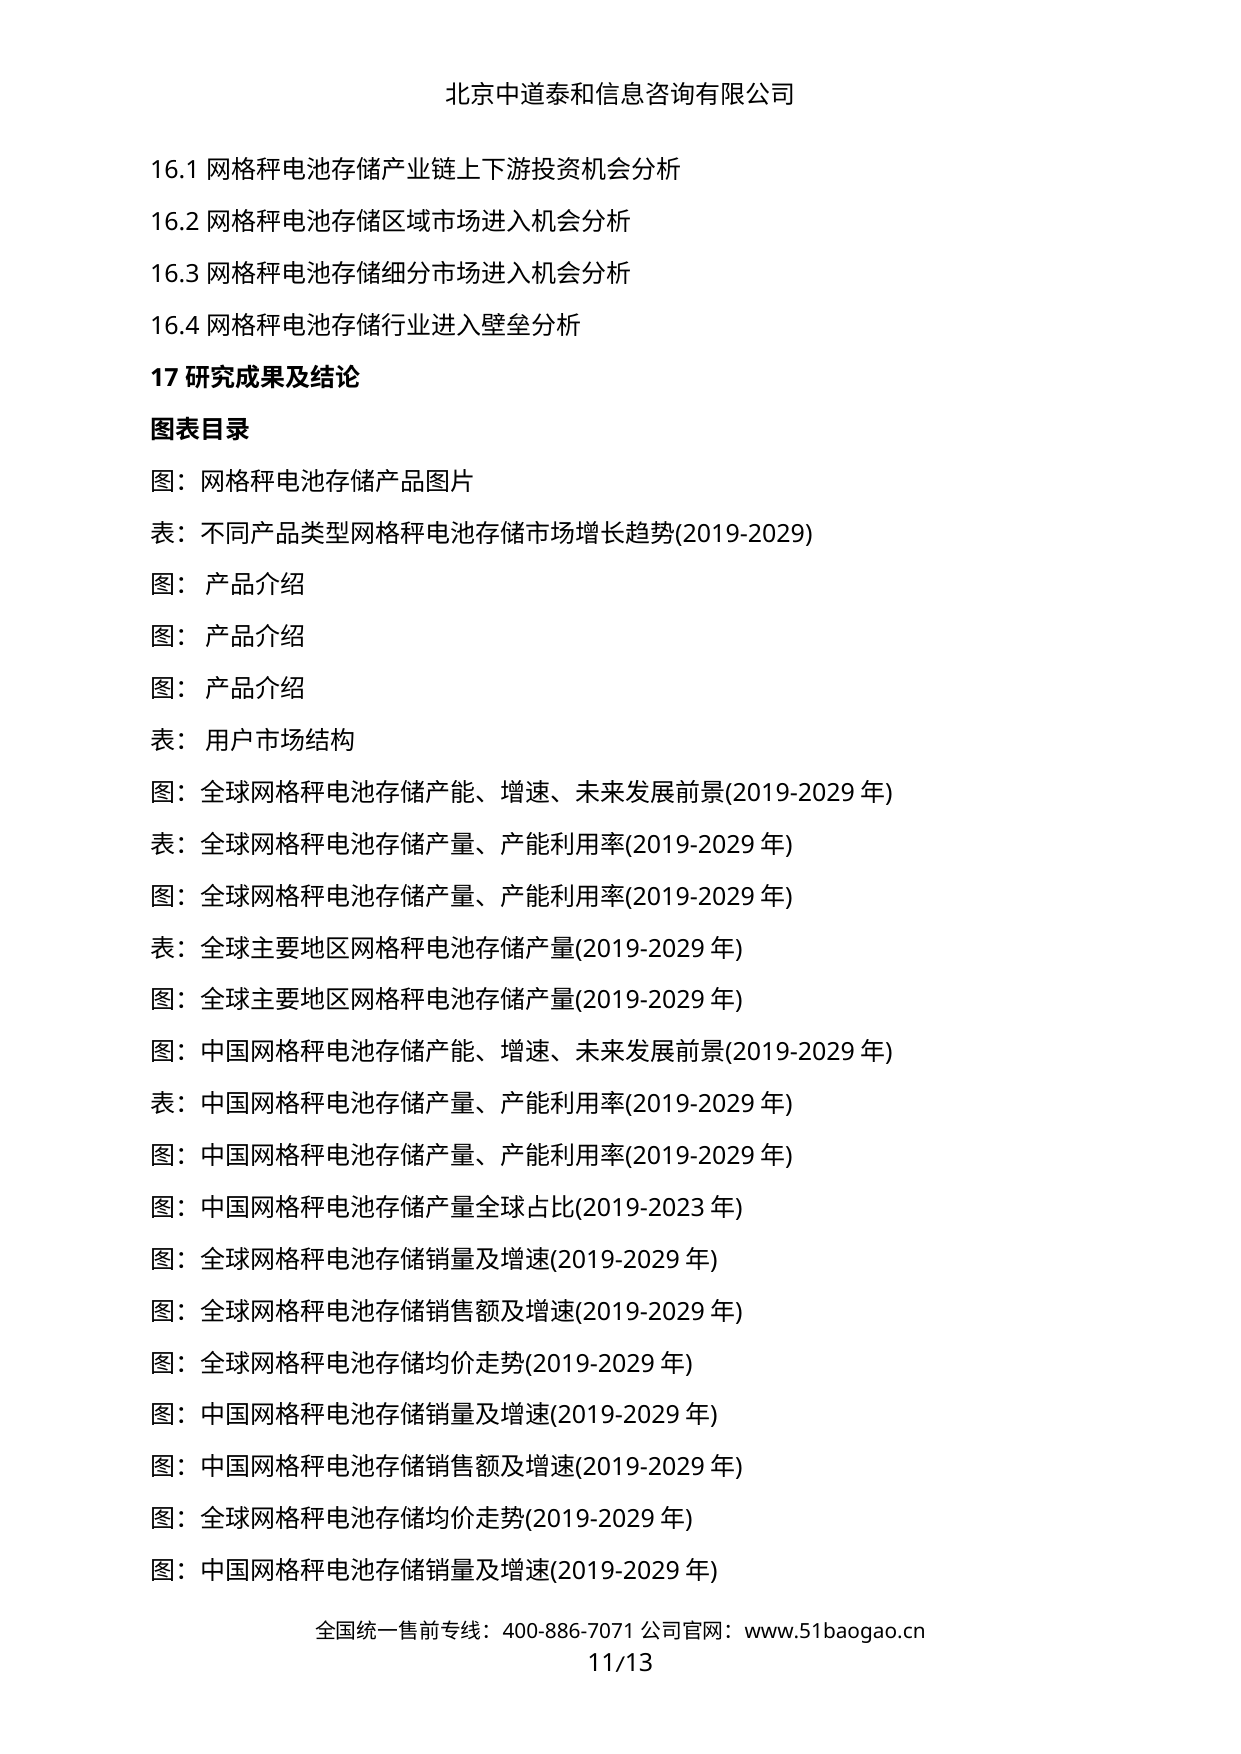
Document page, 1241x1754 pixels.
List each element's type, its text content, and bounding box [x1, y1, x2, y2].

text 图：全球网格秤电池存储产能、增速、未来发展前景(2019-2029年) [150, 772, 1090, 809]
text 图：全球网格秤电池存储均价走势(2019-2029年) [150, 1343, 1090, 1379]
text 图：中国网格秤电池存储销售额及增速(2019-2029年) [150, 1447, 1090, 1483]
text 图：中国网格秤电池存储销量及增速(2019-2029年) [150, 1395, 1090, 1431]
text 图：中国网格秤电池存储产能、增速、未来发展前景(2019-2029年) [150, 1032, 1090, 1068]
text 图：中国网格秤电池存储销量及增速(2019-2029年) [150, 1551, 1090, 1587]
text 16.4 网格秤电池存储行业进入壁垒分析 [150, 306, 1090, 342]
text 图表目录 [150, 409, 1090, 446]
text 16.1 网格秤电池存储产业链上下游投资机会分析 [150, 150, 1090, 186]
text 17 研究成果及结论 [150, 357, 1090, 394]
text 图：全球网格秤电池存储产量、产能利用率(2019-2029年) [150, 876, 1090, 912]
text 图： 产品介绍 [150, 565, 1090, 601]
text 表：中国网格秤电池存储产量、产能利用率(2019-2029年) [150, 1084, 1090, 1120]
text 表：全球网格秤电池存储产量、产能利用率(2019-2029年) [150, 824, 1090, 861]
text 表：不同产品类型网格秤电池存储市场增长趋势(2019-2029) [150, 513, 1090, 549]
text 图：全球网格秤电池存储均价走势(2019-2029年) [150, 1499, 1090, 1535]
text 图：全球网格秤电池存储销售额及增速(2019-2029年) [150, 1291, 1090, 1327]
text 图：全球网格秤电池存储销量及增速(2019-2029年) [150, 1239, 1090, 1276]
text 表：全球主要地区网格秤电池存储产量(2019-2029年) [150, 928, 1090, 964]
text 图：中国网格秤电池存储产量全球占比(2019-2023年) [150, 1187, 1090, 1224]
text 图：全球主要地区网格秤电池存储产量(2019-2029年) [150, 980, 1090, 1016]
text 图：网格秤电池存储产品图片 [150, 461, 1090, 497]
text 图： 产品介绍 [150, 669, 1090, 705]
text 图：中国网格秤电池存储产量、产能利用率(2019-2029年) [150, 1136, 1090, 1172]
text 图： 产品介绍 [150, 617, 1090, 653]
text 16.3 网格秤电池存储细分市场进入机会分析 [150, 254, 1090, 290]
text 表： 用户市场结构 [150, 721, 1090, 757]
text 16.2 网格秤电池存储区域市场进入机会分析 [150, 202, 1090, 238]
